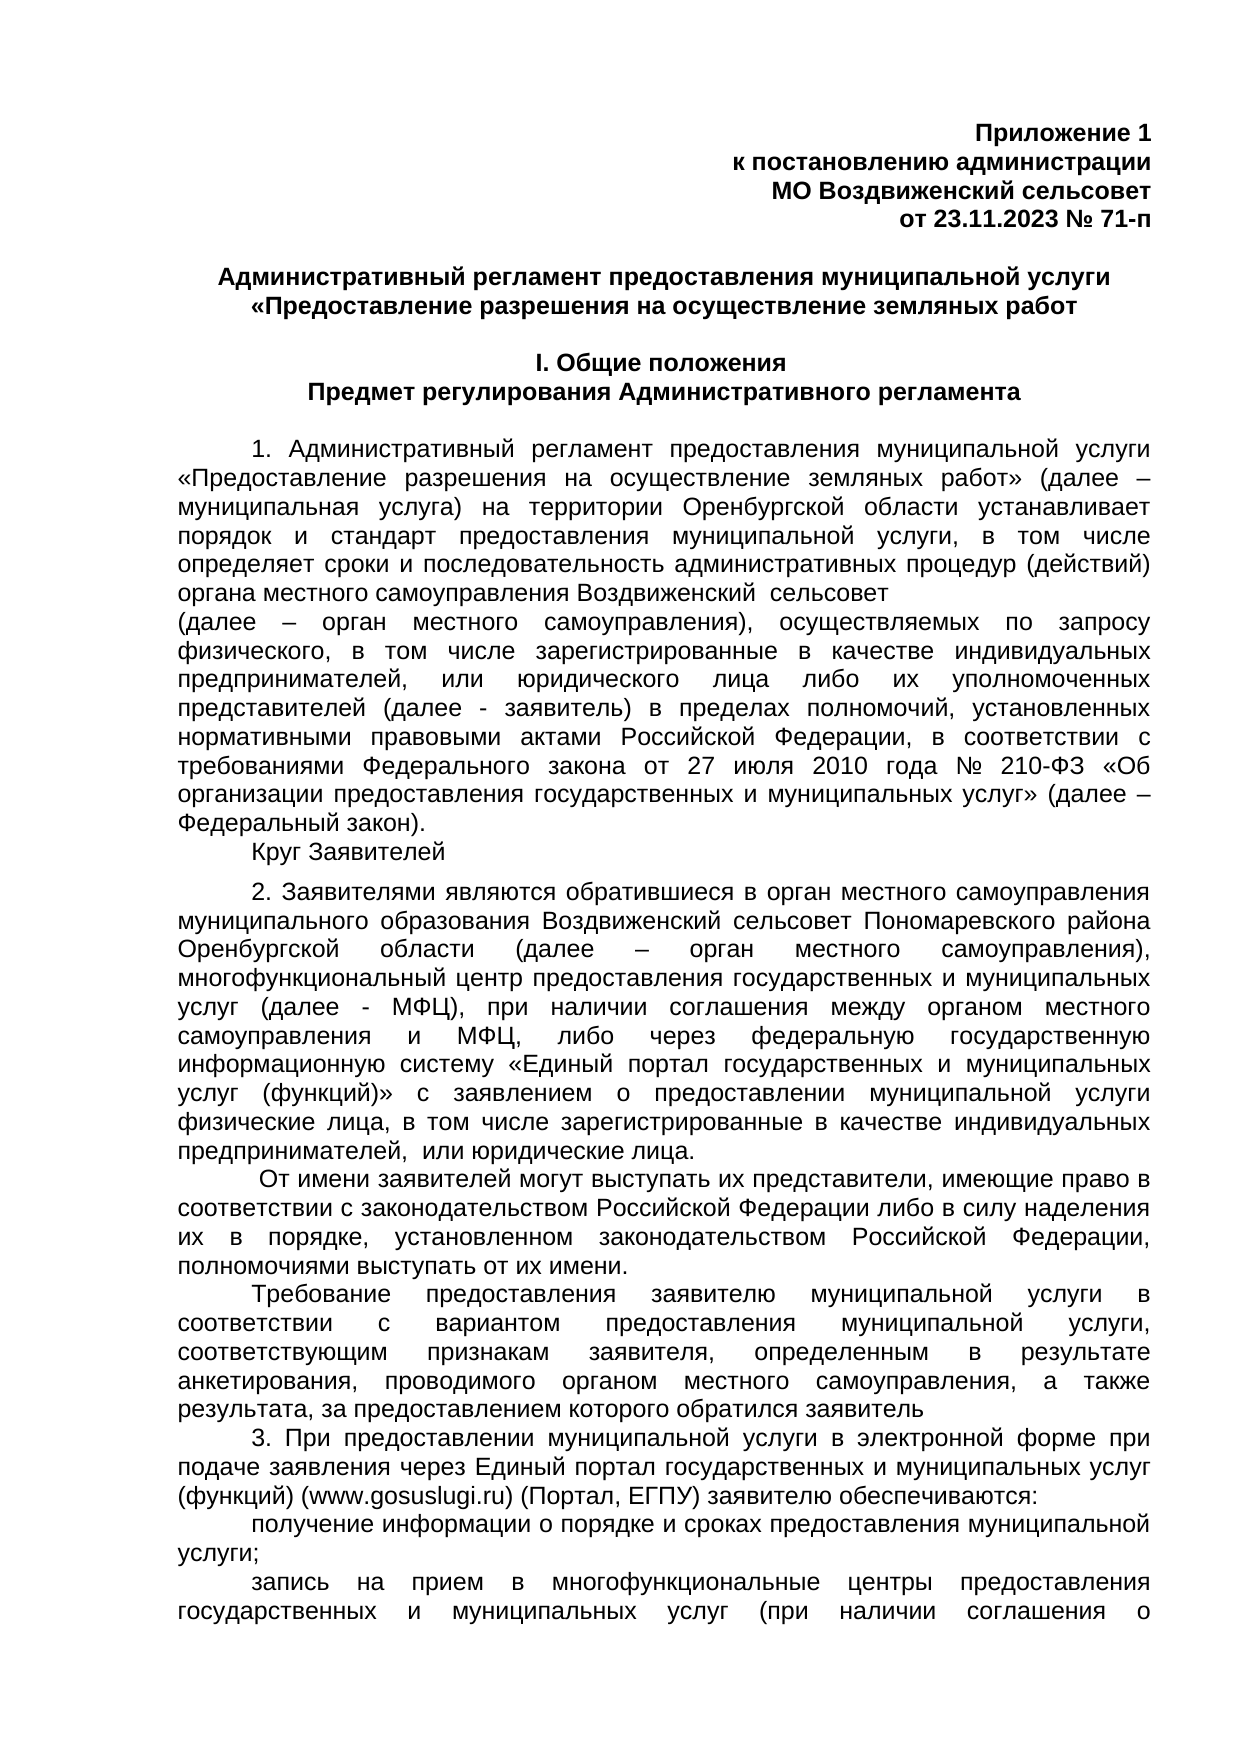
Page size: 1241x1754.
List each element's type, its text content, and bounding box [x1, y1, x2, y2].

title к постановлению администрации [177, 147, 1152, 176]
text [177, 1567, 1152, 1624]
title от 23.11.2023 № 71-п [177, 204, 1152, 233]
title МО Воздвиженский сельсовет [177, 176, 1152, 204]
text Административный регламент предоставления муниципальной услуги «Предоставление разрешения на осуществление земляных работ [177, 262, 1152, 319]
title Приложение 1 [177, 118, 1152, 147]
text 3. При предоставлении муниципальной услуги в электронной форме при подаче заявления через Единый портал государственных и муниципальных услуг (функций) (www.gosuslugi.ru) (Портал, ЕГПУ) заявителю обеспечиваются: [177, 1423, 1152, 1509]
text 1. Административный регламент предоставления муниципальной услуги «Предоставление разрешения на осуществление земляных работ» (далее – муниципальная услуга) на территории Оренбургской области устанавливает порядок и стандарт предоставления муниципальной услуги, в том числе определяет сроки и последовательность административных процедур (действий) органа местного самоуправления Воздвиженский сельсовет [177, 434, 1152, 607]
text I. Общие положения Предмет регулирования Административного регламента [177, 319, 1152, 406]
text От имени заявителей могут выступать их представители, имеющие право в соответствии с законодательством Российской Федерации либо в силу наделения их в порядке, установленном законодательством Российской Федерации, полномочиями выступать от их имени. [177, 1164, 1152, 1279]
title Требование предоставления заявителю муниципальной услуги в соответствии с вариантом предоставления муниципальной услуги, соответствующим признакам заявителя, определенным в результате анкетирования, проводимого органом местного самоуправления, а также результата, за предоставлением которого обратился заявитель [177, 1279, 1152, 1423]
text 2. Заявителями являются обратившиеся в орган местного самоуправления муниципального образования Воздвиженский сельсовет Пономаревского района Оренбургской области (далее – орган местного самоуправления), многофункциональный центр предоставления государственных и муниципальных услуг (далее - МФЦ), при наличии соглашения между органом местного самоуправления и МФЦ, либо через федеральную государственную информационную систему «Единый портал государственных и муниципальных услуг (функций)» с заявлением о предоставлении муниципальной услуги физические лица, в том числе зарегистрированные в качестве индивидуальных предпринимателей, или юридические лица. [177, 877, 1152, 1164]
text (далее – орган местного самоуправления), осуществляемых по запросу физического, в том числе зарегистрированные в качестве индивидуальных предпринимателей, или юридического лица либо их уполномоченных представителей (далее - заявитель) в пределах полномочий, установленных нормативными правовыми актами Российской Федерации, в соответствии с требованиями Федерального закона от 27 июля 2010 года № 210-ФЗ «Об организации предоставления государственных и муниципальных услуг» (далее – Федеральный закон). [177, 607, 1152, 837]
text получение информации о порядке и сроках предоставления муниципальной услуги; [177, 1509, 1152, 1567]
subtitle Круг Заявителей [177, 837, 1152, 866]
